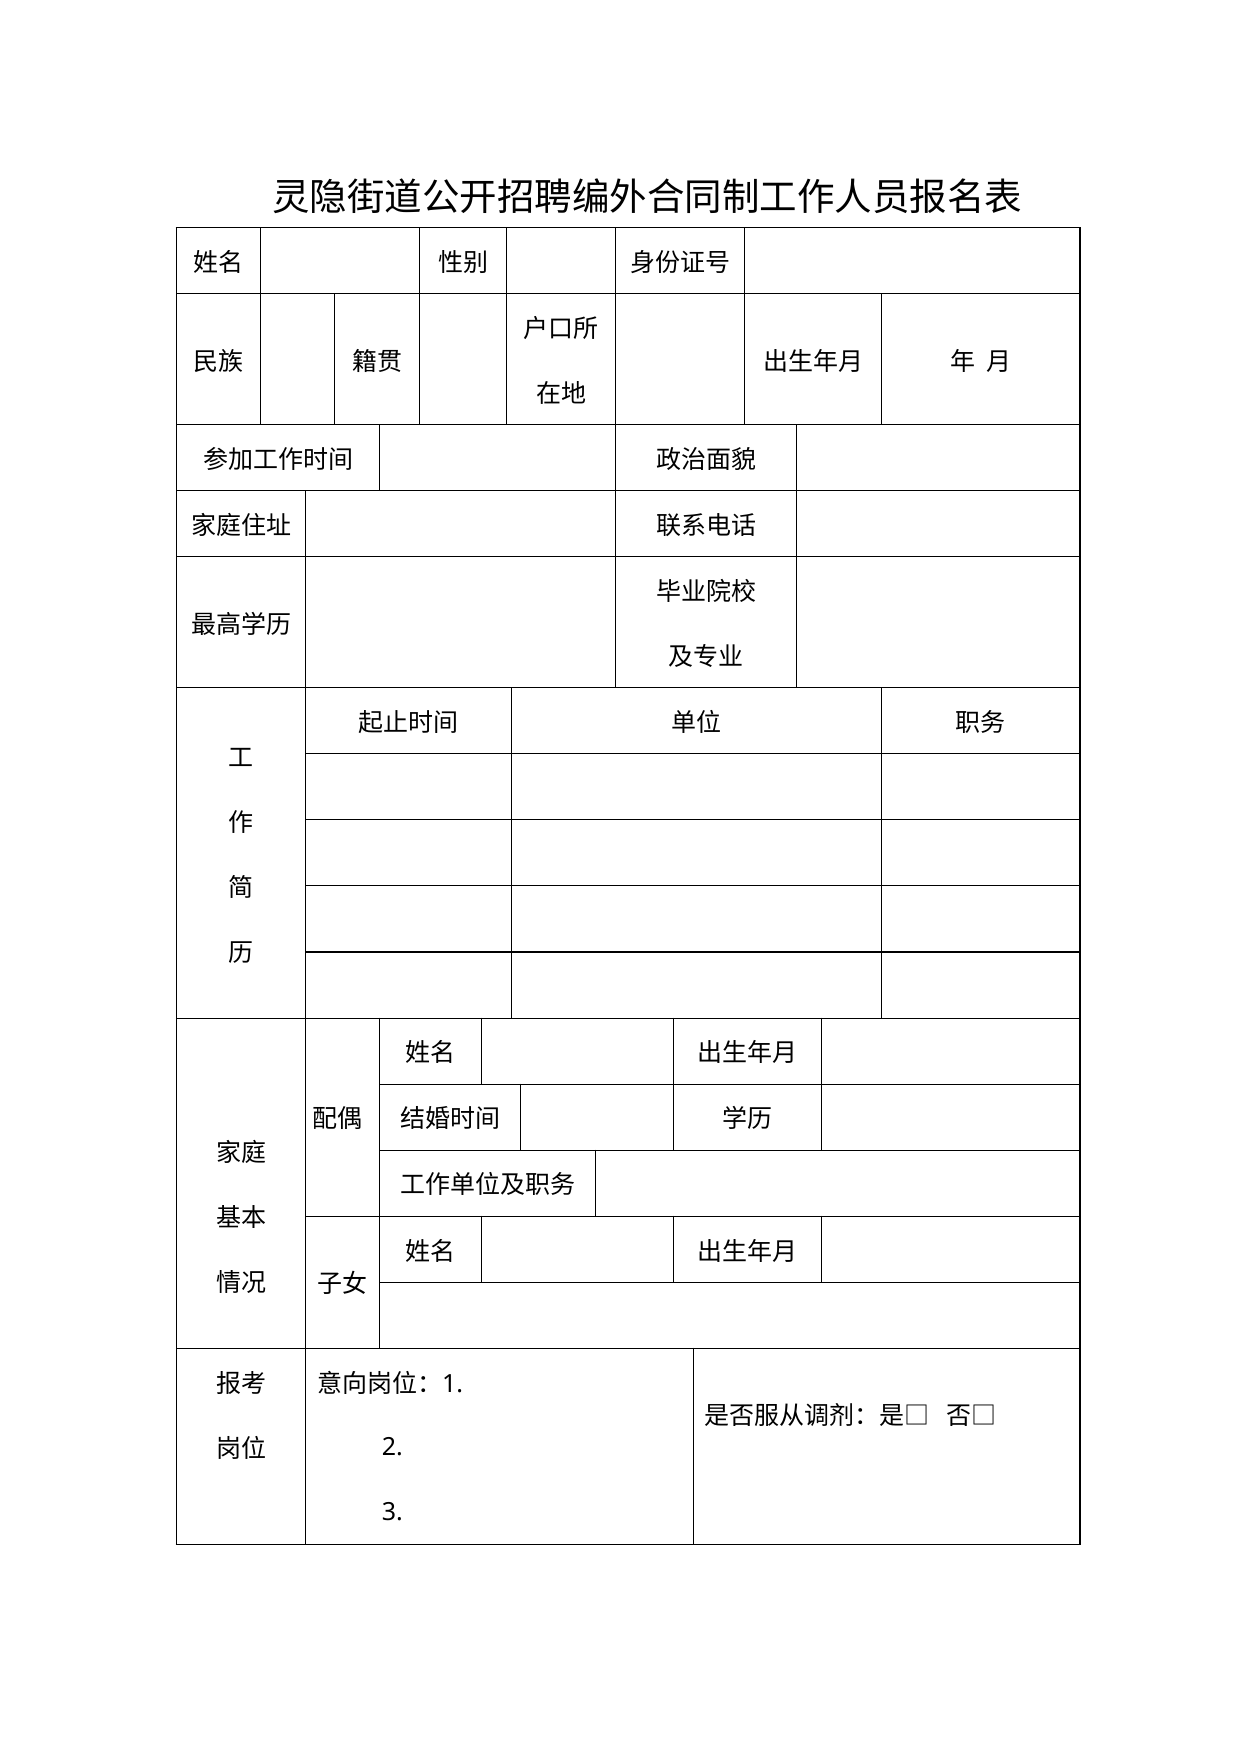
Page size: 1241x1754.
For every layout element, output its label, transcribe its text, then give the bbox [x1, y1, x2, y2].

table_cell 职务 [882, 688, 1079, 753]
table_cell 结婚时间 [380, 1085, 520, 1149]
table_cell 学历 [674, 1085, 821, 1149]
text 灵隐街道公开招聘编外合同制工作人员报名表 [187, 162, 1106, 227]
table_cell 工作单位及职务 [380, 1151, 595, 1216]
table_cell [306, 491, 615, 556]
table_cell 子女 [306, 1217, 379, 1348]
table_cell [306, 953, 511, 1017]
table_header 姓名 [177, 228, 260, 293]
table_cell [306, 754, 511, 819]
table_cell 籍贯 [335, 294, 419, 424]
table_cell 是否服从调剂：是□ 否□ [694, 1349, 1079, 1544]
table_cell [797, 425, 1079, 490]
table_cell [380, 425, 615, 490]
table_cell 出生年月 [674, 1217, 821, 1282]
table_cell [822, 1217, 1079, 1282]
table_cell 配偶 [306, 1019, 379, 1216]
table_cell 户口所在地 [507, 294, 615, 424]
table_cell [482, 1019, 673, 1083]
table_cell [512, 886, 881, 951]
table_cell 出生年月 [745, 294, 881, 424]
table_header [507, 228, 615, 293]
table_cell [420, 294, 506, 424]
table_cell [512, 953, 881, 1017]
table_cell 参加工作时间 [177, 425, 379, 490]
table_cell 意向岗位：1. 2. 3. 4. 5. [306, 1349, 693, 1544]
table_header 身份证号 [616, 228, 744, 293]
table_cell [596, 1151, 1079, 1216]
table_cell [822, 1085, 1079, 1149]
table_cell 毕业院校 及专业 [616, 557, 796, 687]
table_header [261, 228, 419, 293]
table_cell 报考 岗位 [177, 1349, 305, 1544]
table_cell [882, 953, 1079, 1017]
table_cell [261, 294, 334, 424]
table_header 性别 [420, 228, 506, 293]
table_cell 起止时间 [306, 688, 511, 753]
table_cell [521, 1085, 673, 1149]
table_cell [306, 886, 511, 951]
table_cell 出生年月 [674, 1019, 821, 1083]
table_cell [797, 557, 1079, 687]
table_cell 姓名 [380, 1019, 481, 1083]
table_cell 最高学历 [177, 557, 305, 687]
table_cell 姓名 [380, 1217, 481, 1282]
table_cell [822, 1019, 1079, 1083]
table_cell 家庭住址 [177, 491, 305, 556]
table_cell [482, 1217, 673, 1282]
table_cell [616, 294, 744, 424]
table_cell 工 作 简 历 [177, 688, 305, 1017]
table_cell 政治面貌 [616, 425, 796, 490]
table_cell [882, 754, 1079, 819]
table_cell [882, 886, 1079, 951]
table_cell 联系电话 [616, 491, 796, 556]
table_cell 家庭 基本 情况 [177, 1019, 305, 1348]
table_cell [882, 820, 1079, 885]
table_cell [380, 1283, 1079, 1348]
table_cell [306, 557, 615, 687]
table_cell [512, 754, 881, 819]
table_cell 年 月 [882, 294, 1079, 424]
table_cell [306, 820, 511, 885]
table_cell [797, 491, 1079, 556]
table_cell 民族 [177, 294, 260, 424]
table_cell [512, 820, 881, 885]
table_cell 单位 [512, 688, 881, 753]
table_header [745, 228, 1079, 293]
